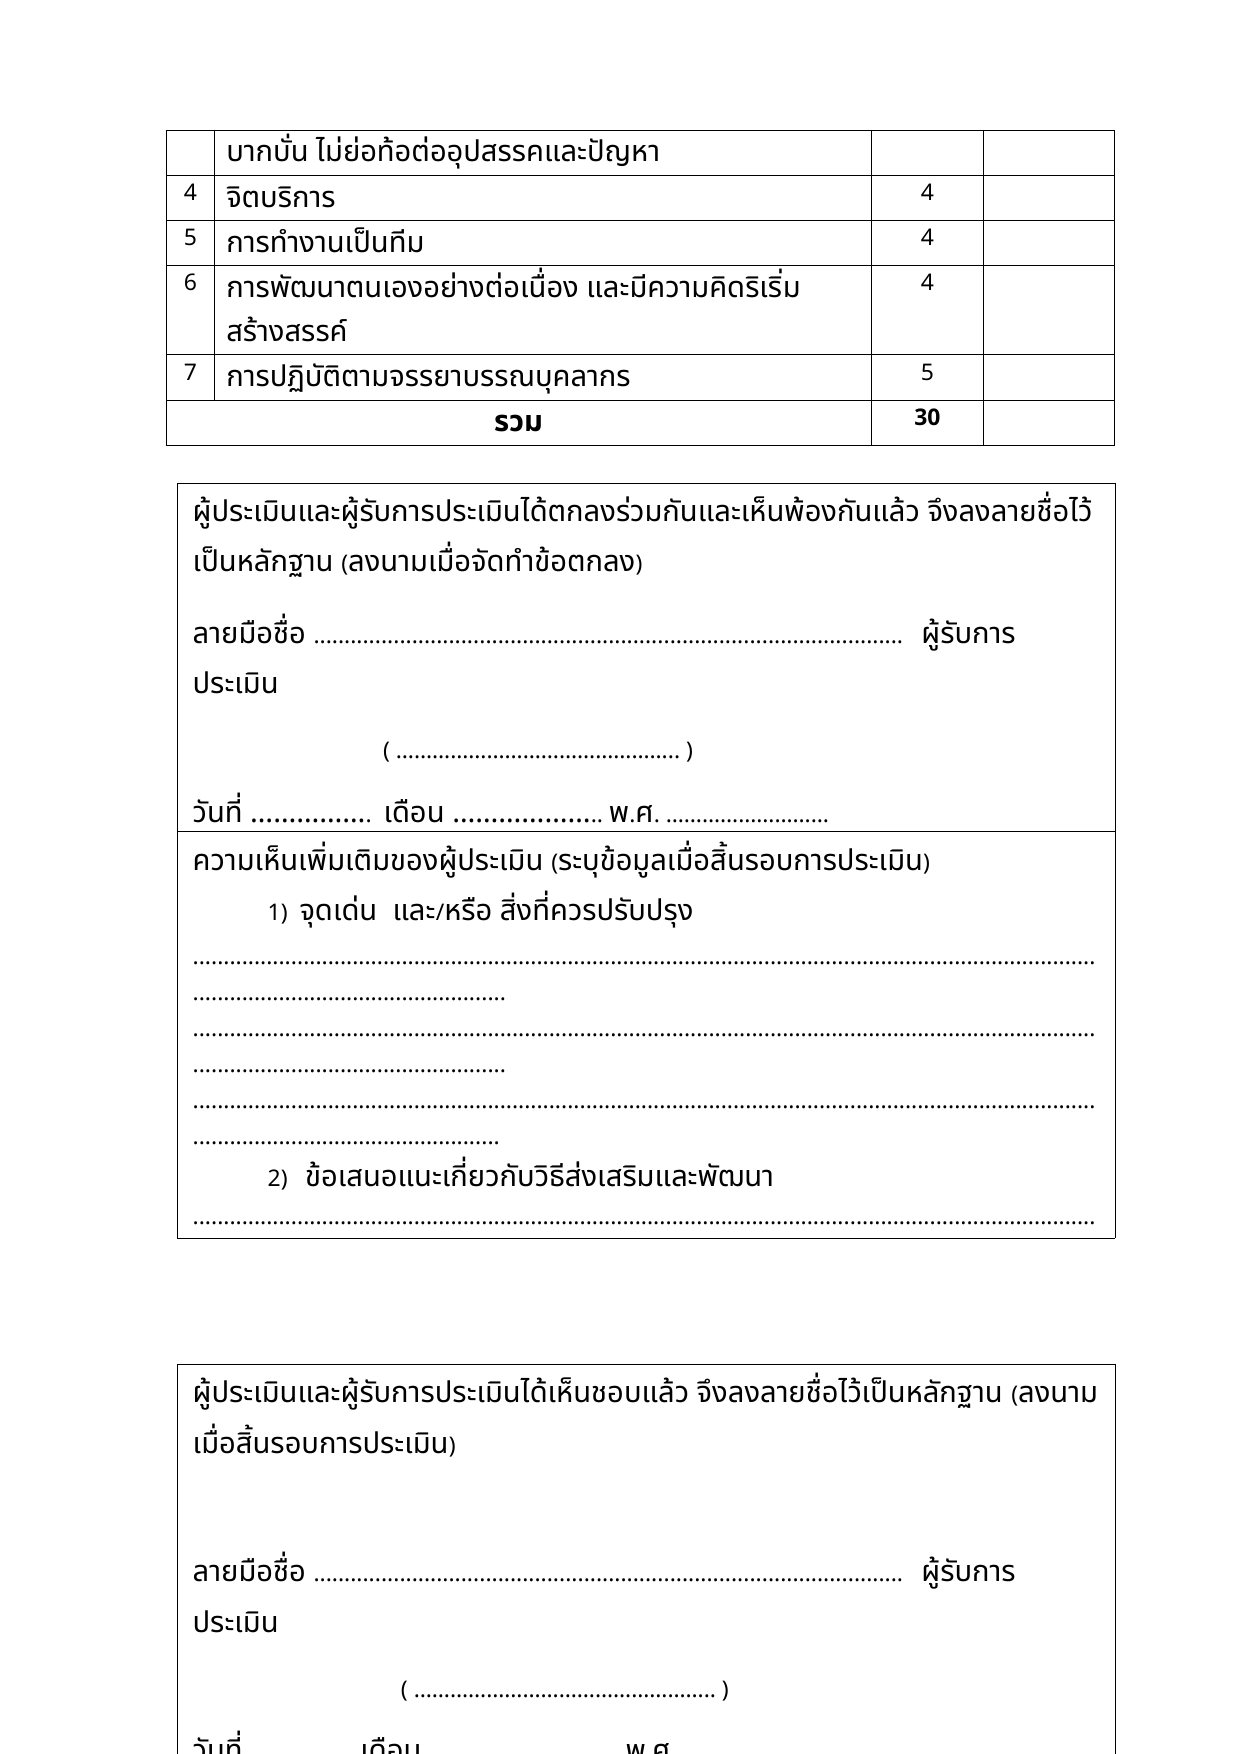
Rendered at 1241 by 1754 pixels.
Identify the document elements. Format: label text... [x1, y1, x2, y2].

table_cell [984, 176, 1114, 220]
table_cell 3 [167, 131, 214, 175]
table_cell [984, 401, 1114, 444]
table_cell 4 [167, 176, 214, 220]
table_cell [984, 221, 1114, 265]
table_cell รวม [167, 401, 871, 444]
table_cell 4 [872, 176, 983, 220]
table_cell การพัฒนาตนเองอย่างต่อเนื่อง และมีความคิดริเริ่มสร้างสรรค์ [215, 266, 871, 354]
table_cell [215, 131, 871, 175]
table_cell 6 [167, 266, 214, 354]
table_cell 5 [167, 221, 214, 265]
table_cell การปฏิบัติตามจรรยาบรรณบุคลากร [215, 355, 871, 399]
table_cell จิตบริการ [215, 176, 871, 220]
table_cell [984, 131, 1114, 175]
table_cell 4 [872, 266, 983, 354]
table_cell 5 [872, 131, 983, 175]
table_cell [984, 355, 1114, 399]
table_cell การทำงานเป็นทีม [215, 221, 871, 265]
table_cell 4 [872, 221, 983, 265]
table_cell [984, 266, 1114, 354]
table_cell 7 [167, 355, 214, 399]
table_cell 5 [872, 355, 983, 399]
table_cell 30 [872, 401, 983, 444]
